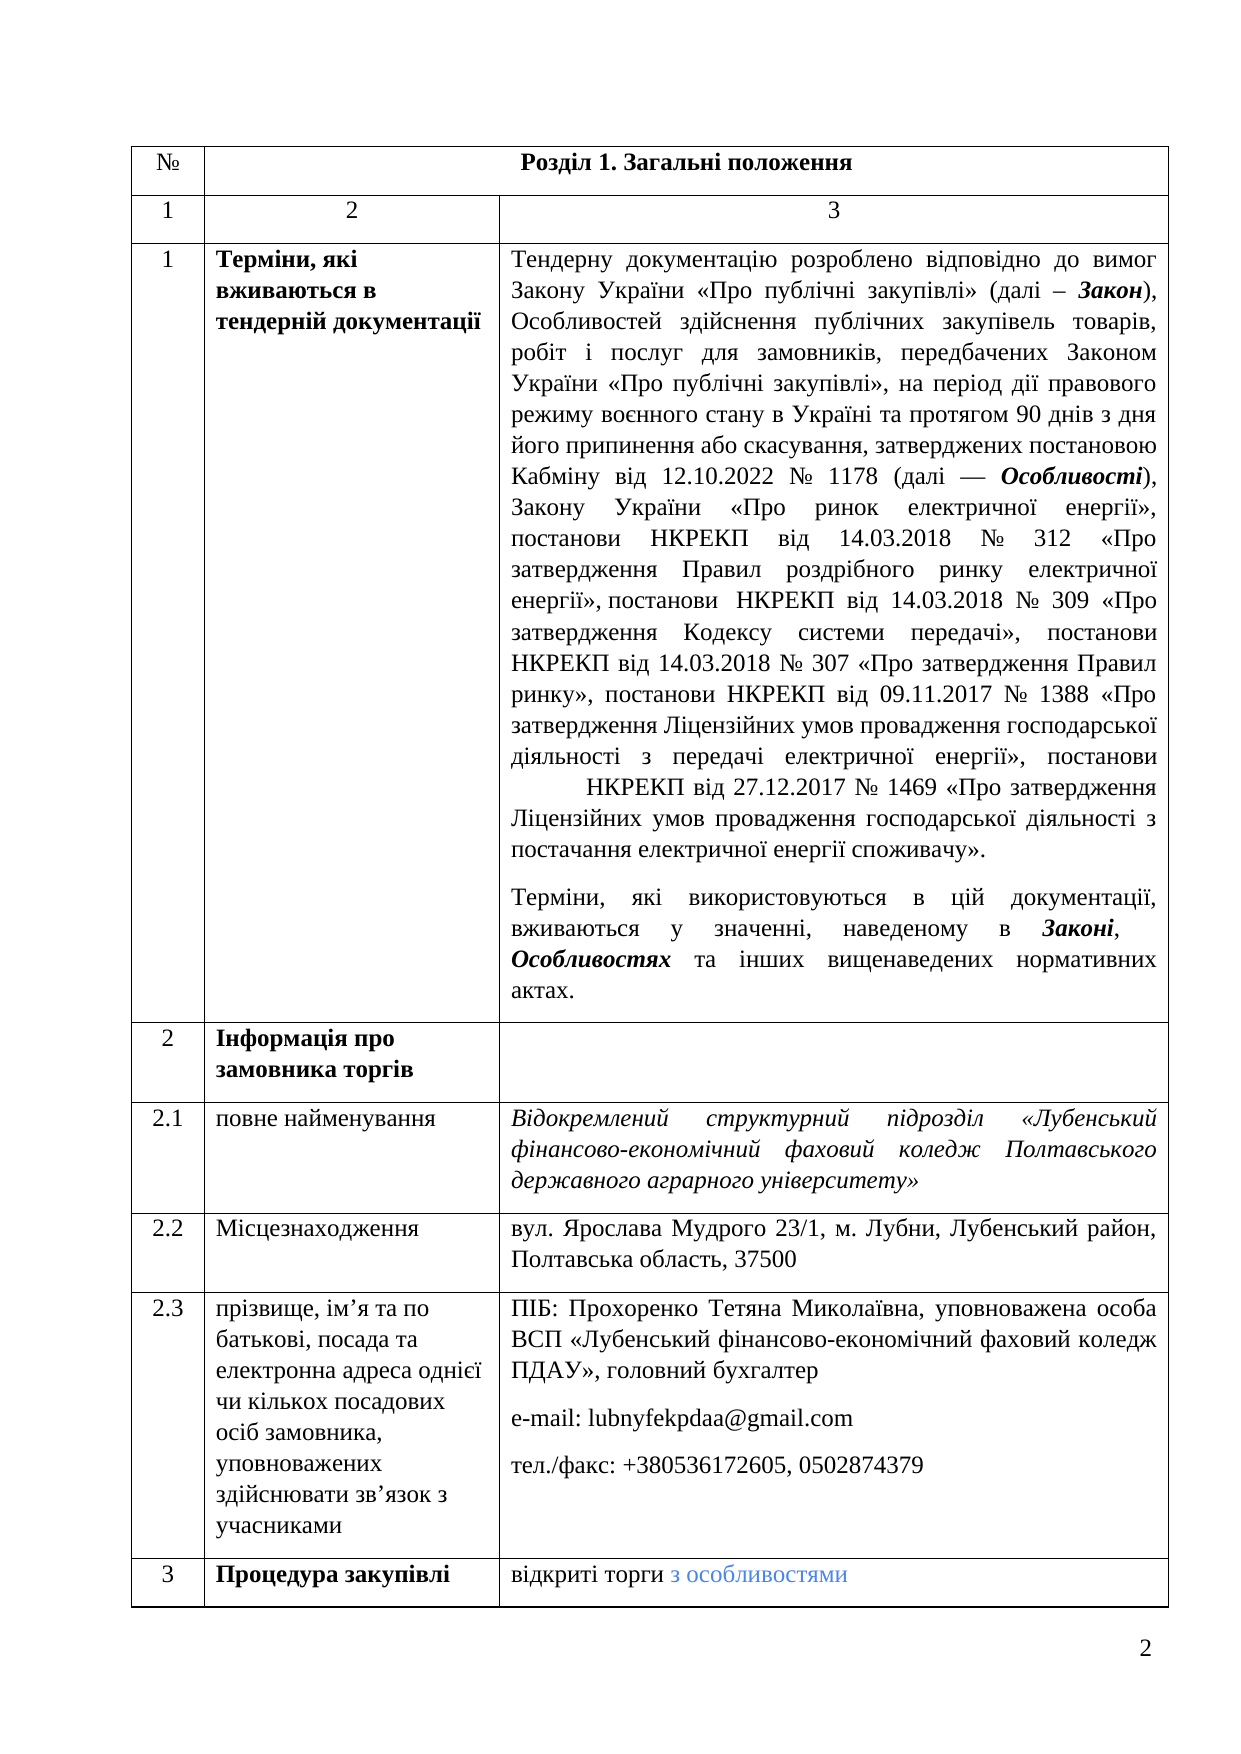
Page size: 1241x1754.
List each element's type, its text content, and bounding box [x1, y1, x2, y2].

table_cell повне найменування [205, 1103, 499, 1212]
table_cell Процедура закупівлі [205, 1559, 499, 1606]
table_cell 2.2 [132, 1214, 204, 1292]
table_cell Терміни, які вживаються в тендерній документації [205, 244, 499, 1022]
table_cell Відокремлений структурний підрозділ «Лубенський фінансово-економічний фаховий коледж Полтавського державного аграрного університету» [500, 1103, 1168, 1212]
table_cell вул. Ярослава Мудрого 23/1, м. Лубни, Лубенський район, Полтавська область, 37500 [500, 1214, 1168, 1292]
table_cell відкриті торги з особливостями [500, 1559, 1168, 1606]
table_cell ПІБ: Прохоренко Тетяна Миколаївна, уповноважена особа ВСП «Лубенський фінансово-економічний фаховий коледж ПДАУ», головний бухгалтер e-mail: lubnyfekpdaa@gmail.com тел./факс: +380536172605, 0502874379 [500, 1293, 1168, 1558]
table_cell 2 [132, 1023, 204, 1102]
table_cell 1 [132, 196, 204, 243]
table_header Розділ 1. Загальні положення [205, 147, 1168, 194]
table_cell 2 [205, 196, 499, 243]
table_cell 3 [500, 196, 1168, 243]
table_cell Інформація про замовника торгів [205, 1023, 499, 1102]
table_cell 2.1 [132, 1103, 204, 1212]
table_cell Місцезнаходження [205, 1214, 499, 1292]
table_cell прізвище, ім’я та по батькові, посада та електронна адреса однієї чи кількох посадових осіб замовника, уповноважених здійснювати зв’язок з учасниками [205, 1293, 499, 1558]
table_cell 1 [132, 244, 204, 1022]
table_cell Тендерну документацію розроблено відповідно до вимог Закону України «Про публічні закупівлі» (далі – Закон), Особливостей здійснення публічних закупівель товарів, робіт і послуг для замовників, передбачених Законом України «Про публічні закупівлі», на період дії правового режиму воєнного стану в Україні та протягом 90 днів з дня його припинення або скасування, затверджених постановою Кабміну від 12.10.2022 № 1178 (далі — Особливості), Закону України «Про ринок електричної енергії», постанови НКРЕКП від 14.03.2018 № 312 «Про затвердження Правил роздрібного ринку електричної енергії», постанови НКРЕКП від 14.03.2018 № 309 «Про затвердження Кодексу системи передачі», постанови НКРЕКП від 14.03.2018 № 307 «Про затвердження Правил ринку», постанови НКРЕКП від 09.11.2017 № 1388 «Про затвердження Ліцензійних умов провадження господарської діяльності з передачі електричної енергії», постанови НКРЕКП від 27.12.2017 № 1469 «Про затвердження Ліцензійних умов провадження господарської діяльності з постачання електричної енергії споживачу». Терміни, які використовуються в цій документації, вживаються у значенні, наведеному в Законі, Особливостях та інших вищенаведених нормативних актах. [500, 244, 1168, 1022]
table_cell [500, 1023, 1168, 1102]
table_header № [132, 147, 204, 194]
table_cell 3 [132, 1559, 204, 1606]
table_cell 2.3 [132, 1293, 204, 1558]
